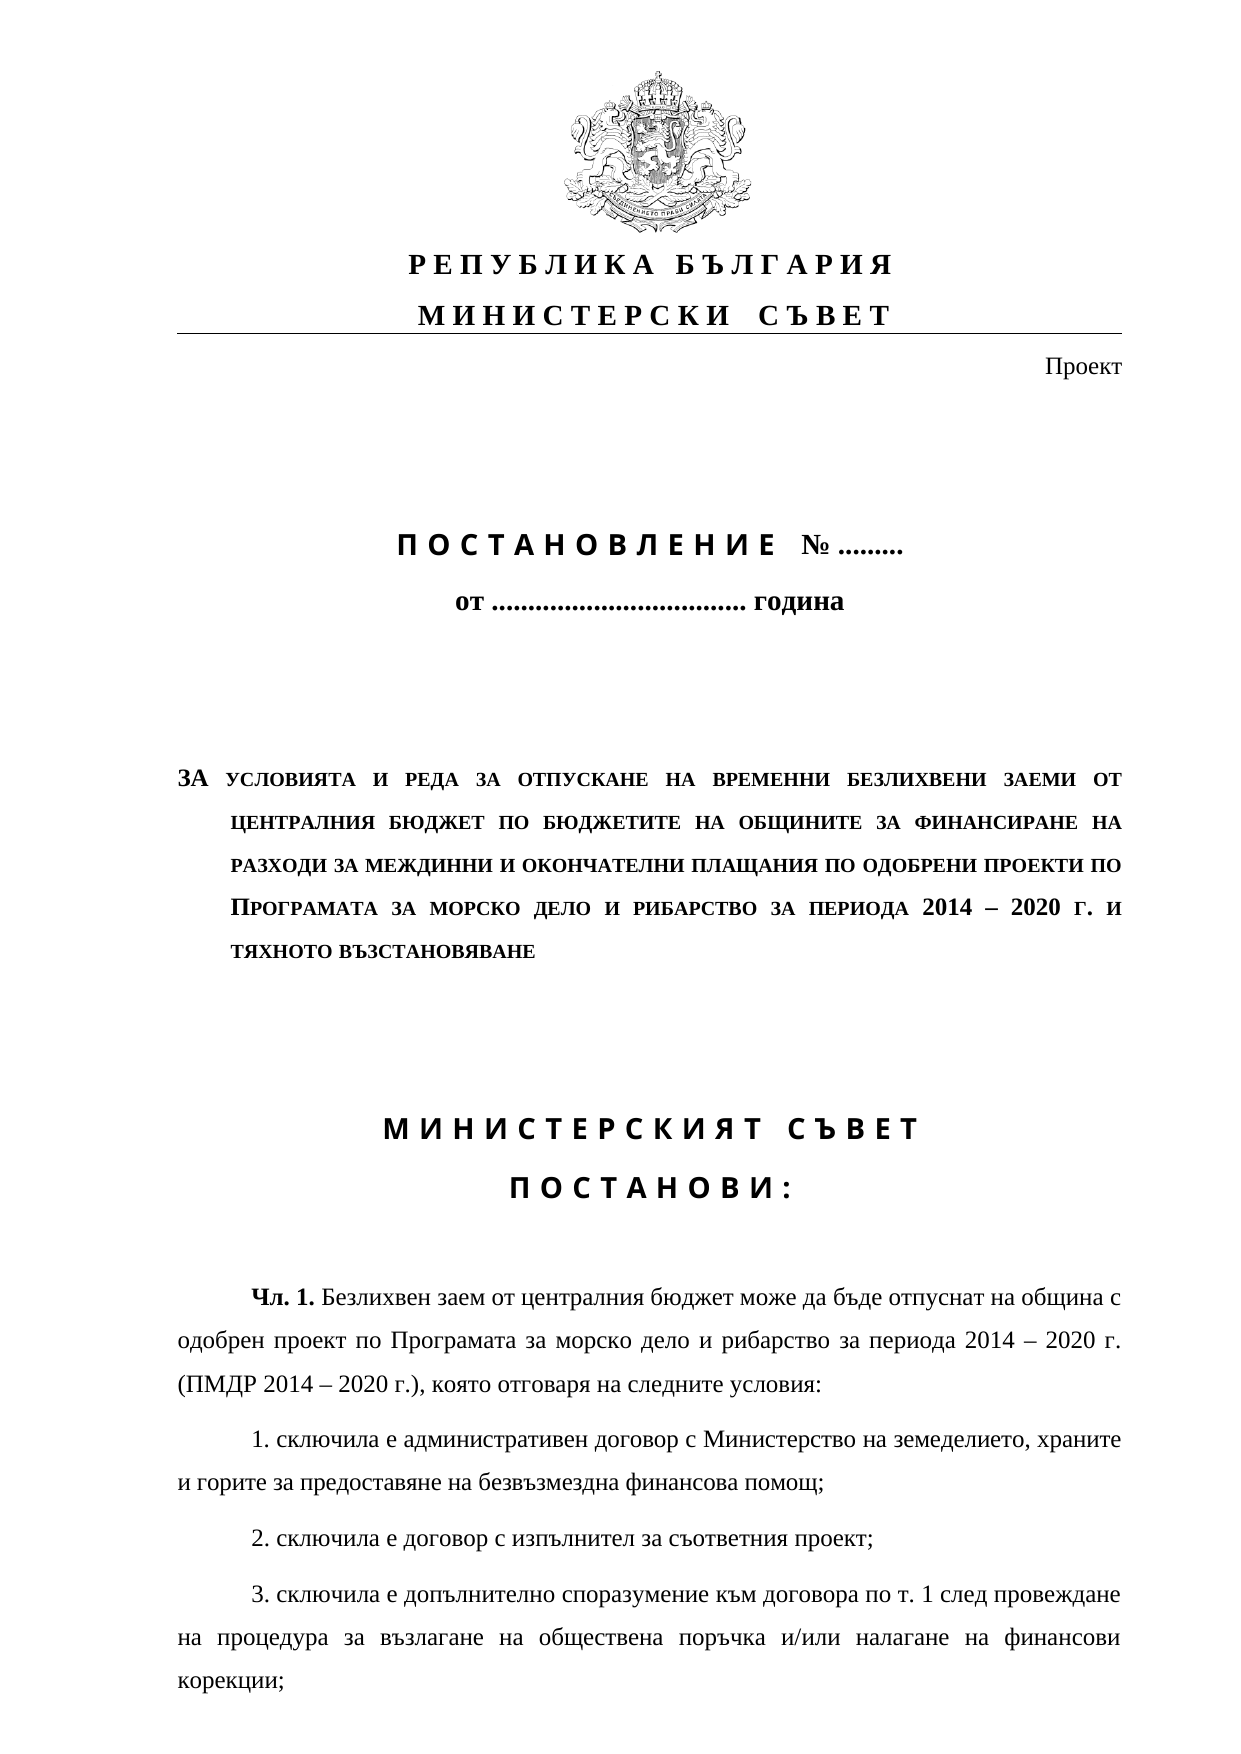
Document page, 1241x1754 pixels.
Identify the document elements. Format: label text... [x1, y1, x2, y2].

picture [563, 70, 752, 233]
text ЗА условията и реда за отпускане на временни безлихвени заеми от централния бюджет по бюджетите на общините за финансиране на разходи за междинни и окончателни плащания по одобрени проекти по Програмата за морско дело и рибарство за периода 2014 – 2020 г. и тяхното възстановяване [177, 763, 1122, 964]
text 1. сключила е административен договор с Министерство на земеделието, храните и горите за предоставяне на безвъзмездна финансова помощ; [177, 1424, 1122, 1496]
text Проект [1002, 351, 1122, 380]
text МИНИСТЕРСКИЯТ СЪВЕТ [177, 1108, 1122, 1148]
text ПОСТАНОВЛЕНИЕ № ......... [177, 524, 1122, 563]
text Чл. 1. Безлихвен заем от централния бюджет може да бъде отпуснат на община с одобрен проект по Програмата за морско дело и рибарство за периода 2014 – 2020 г. (ПМДР 2014 – 2020 г.), която отговаря на следните условия: [177, 1282, 1122, 1397]
text от ................................... година [177, 583, 1122, 617]
text 2. сключила е договор с изпълнител за съответния проект; [177, 1523, 1122, 1552]
text Р Е П У Б Л И К А Б Ъ Л Г А Р И Я [177, 247, 1122, 281]
text ПОСТАНОВИ: [177, 1167, 1122, 1207]
text М И Н И С Т Е Р С К И С Ъ В Е Т [177, 298, 1122, 333]
text 3. сключила е допълнително споразумение към договора по т. 1 след провеждане на процедура за възлагане на обществена поръчка и/или налагане на финансови корекции; [177, 1579, 1122, 1694]
